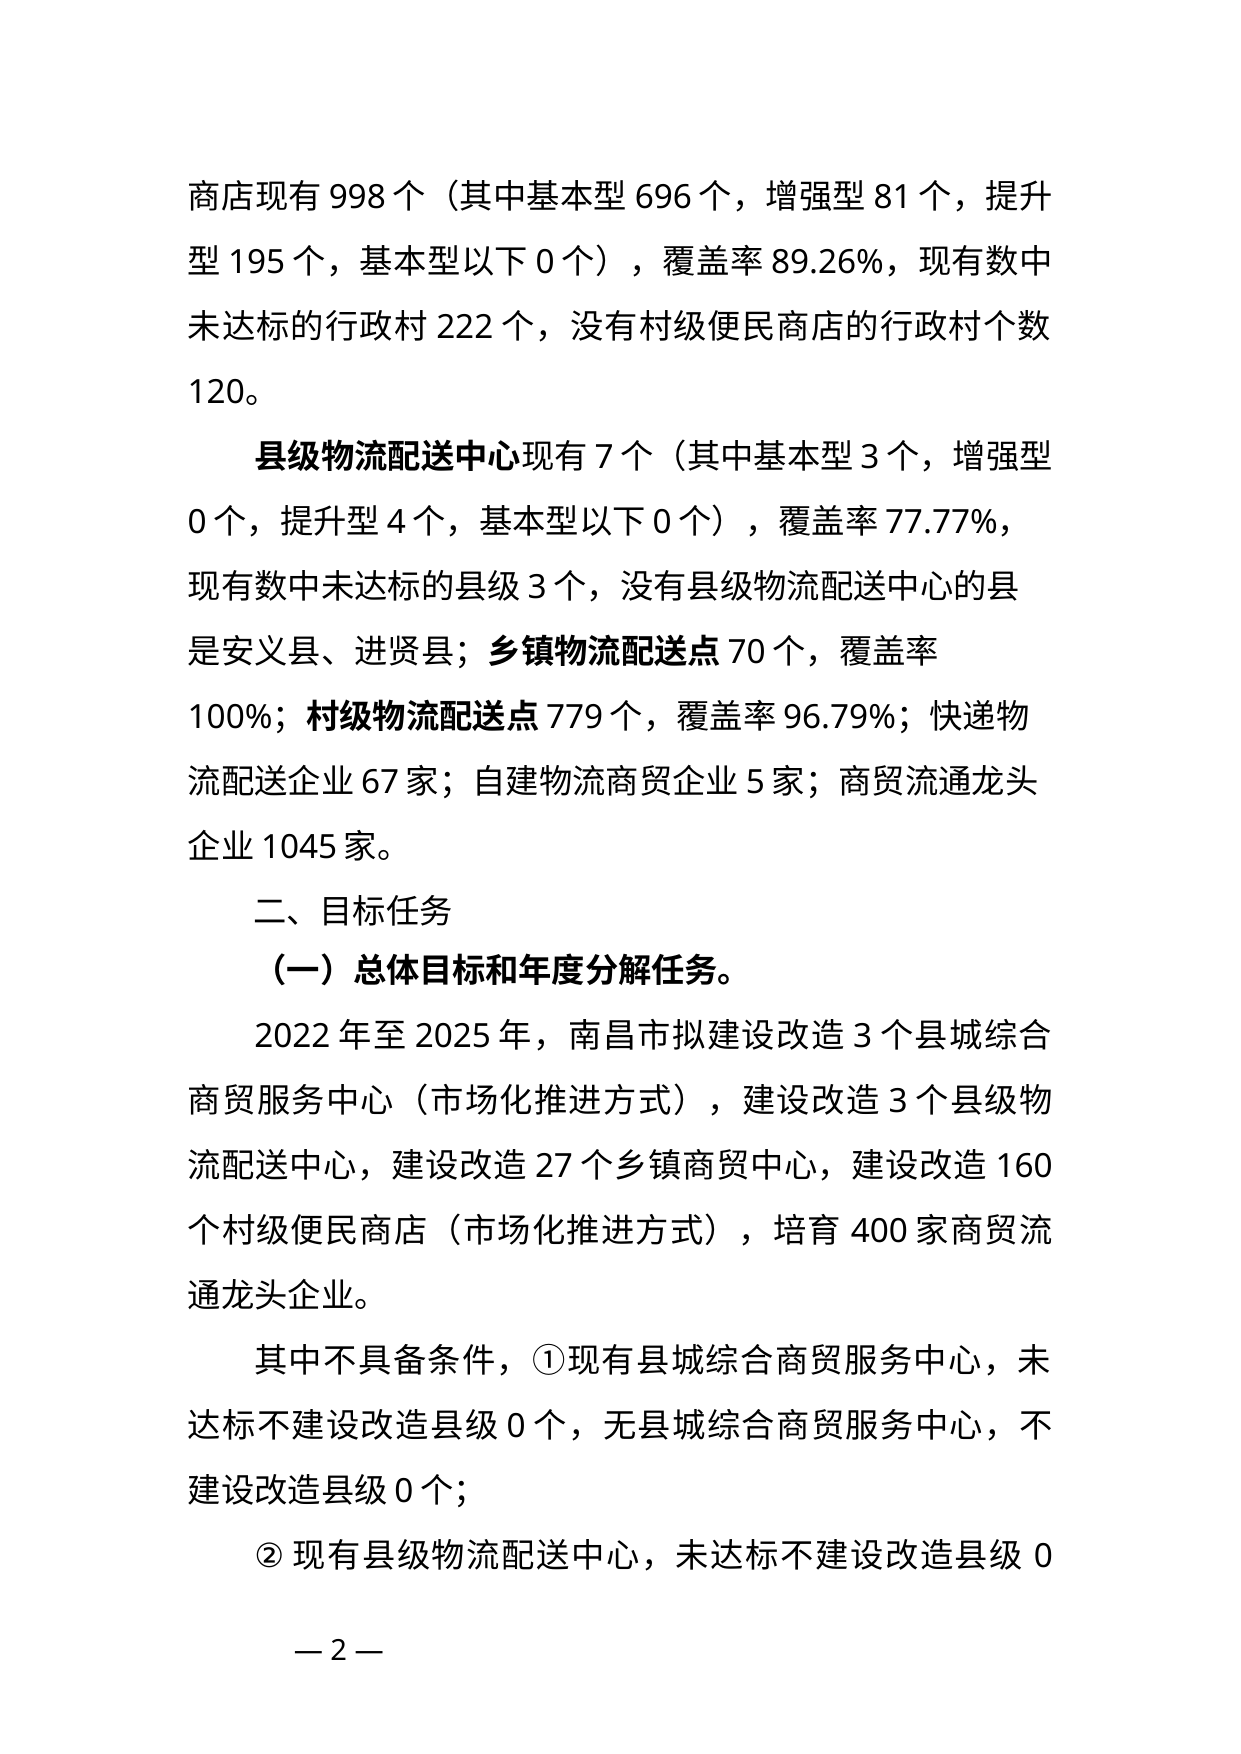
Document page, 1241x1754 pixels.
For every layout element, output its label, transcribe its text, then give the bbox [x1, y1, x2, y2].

text 二、目标任务 [187, 877, 1053, 935]
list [187, 162, 1053, 422]
text 其中不具备条件，①现有县城综合商贸服务中心，未达标不建设改造县级0个，无县城综合商贸服务中心，不建设改造县级0个； [187, 1325, 1053, 1520]
list （一）总体目标和年度分解任务。 [187, 935, 1053, 1000]
text 2022年至2025年，南昌市拟建设改造3个县城综合商贸服务中心（市场化推进方式），建设改造3个县级物流配送中心，建设改造27个乡镇商贸中心，建设改造160个村级便民商店（市场化推进方式），培育400家商贸流通龙头企业。 [187, 1000, 1053, 1325]
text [187, 1520, 1053, 1585]
text 县级物流配送中心现有7个（其中基本型3个，增强型0个，提升型4个，基本型以下0个），覆盖率77.77%，现有数中未达标的县级3个，没有县级物流配送中心的县是安义县、进贤县；乡镇物流配送点70个，覆盖率100%；村级物流配送点779个，覆盖率96.79%；快递物流配送企业67家；自建物流商贸企业5家；商贸流通龙头企业1045家。 [187, 422, 1053, 877]
